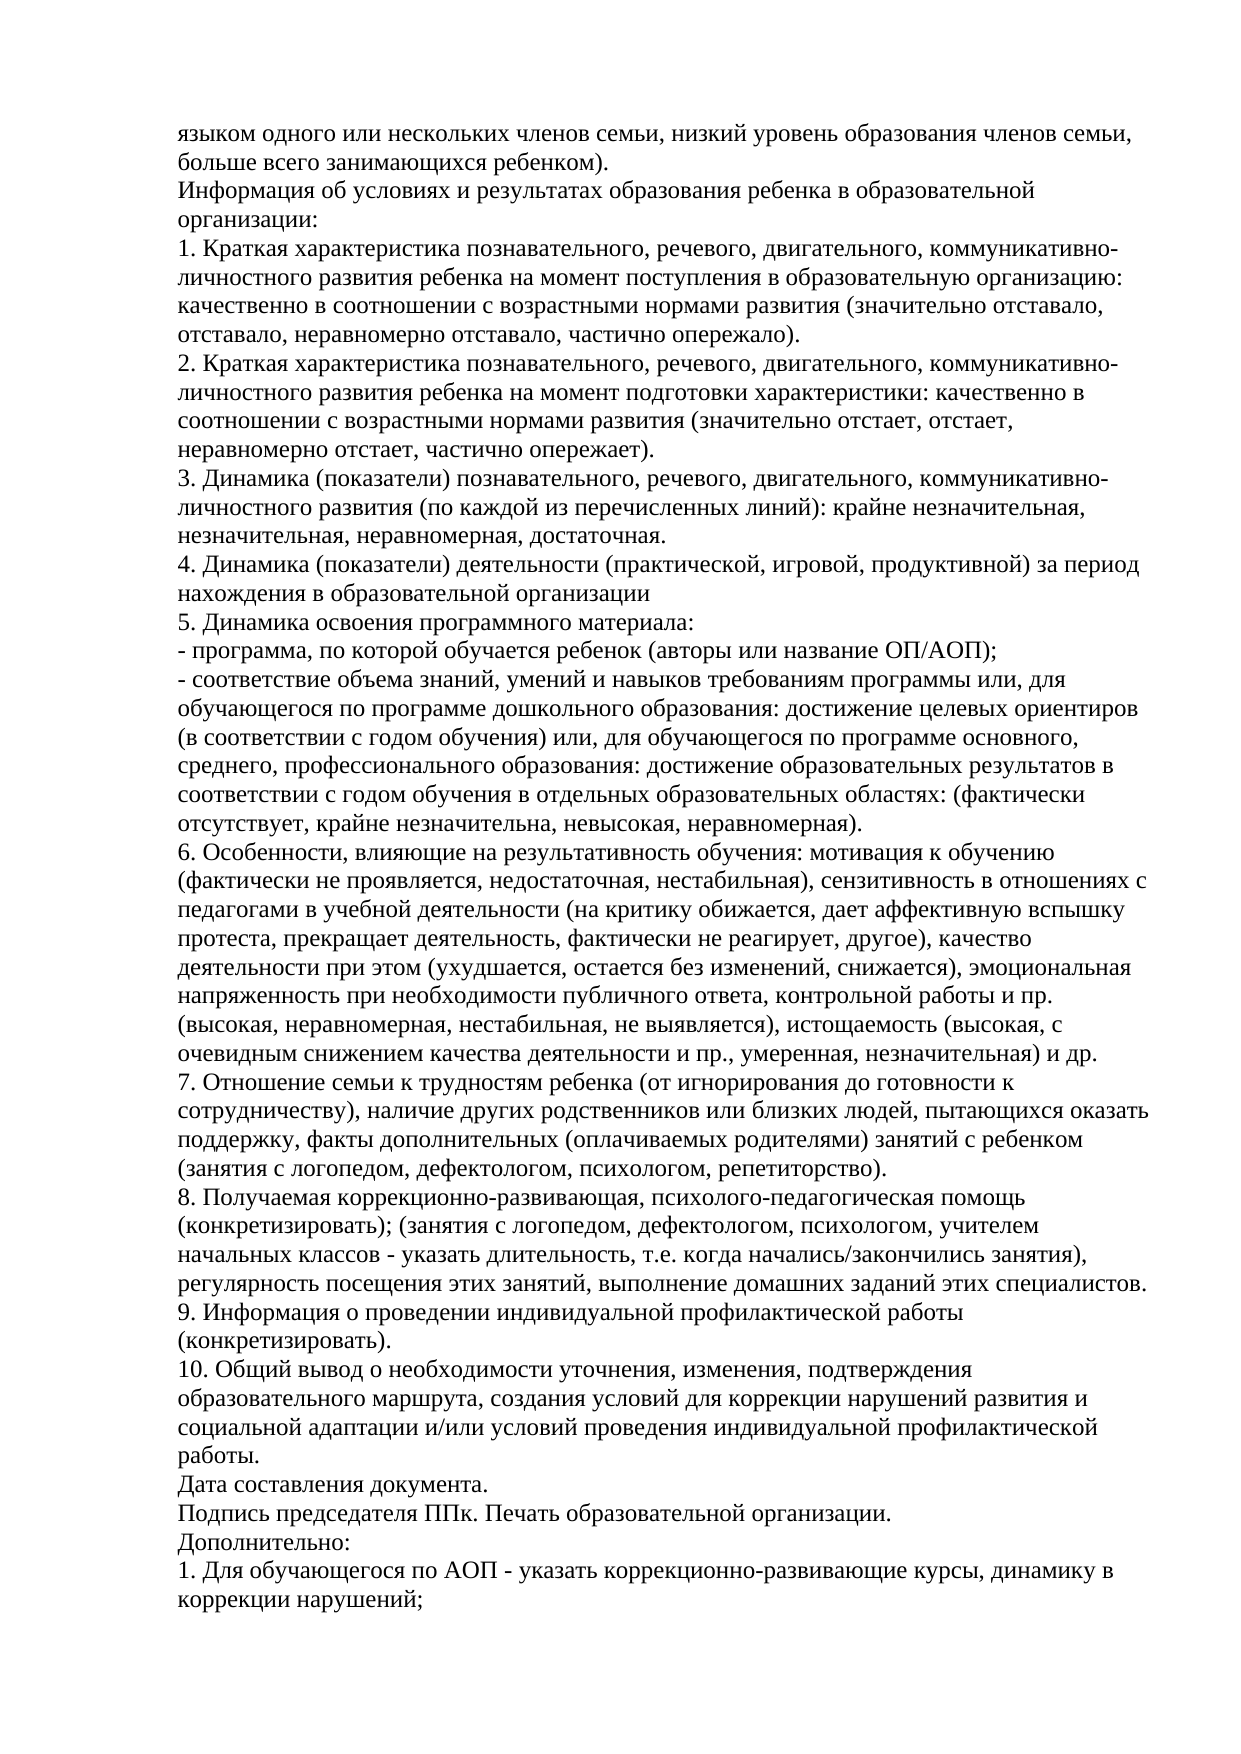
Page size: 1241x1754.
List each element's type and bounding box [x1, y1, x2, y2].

text [177, 118, 1152, 1613]
